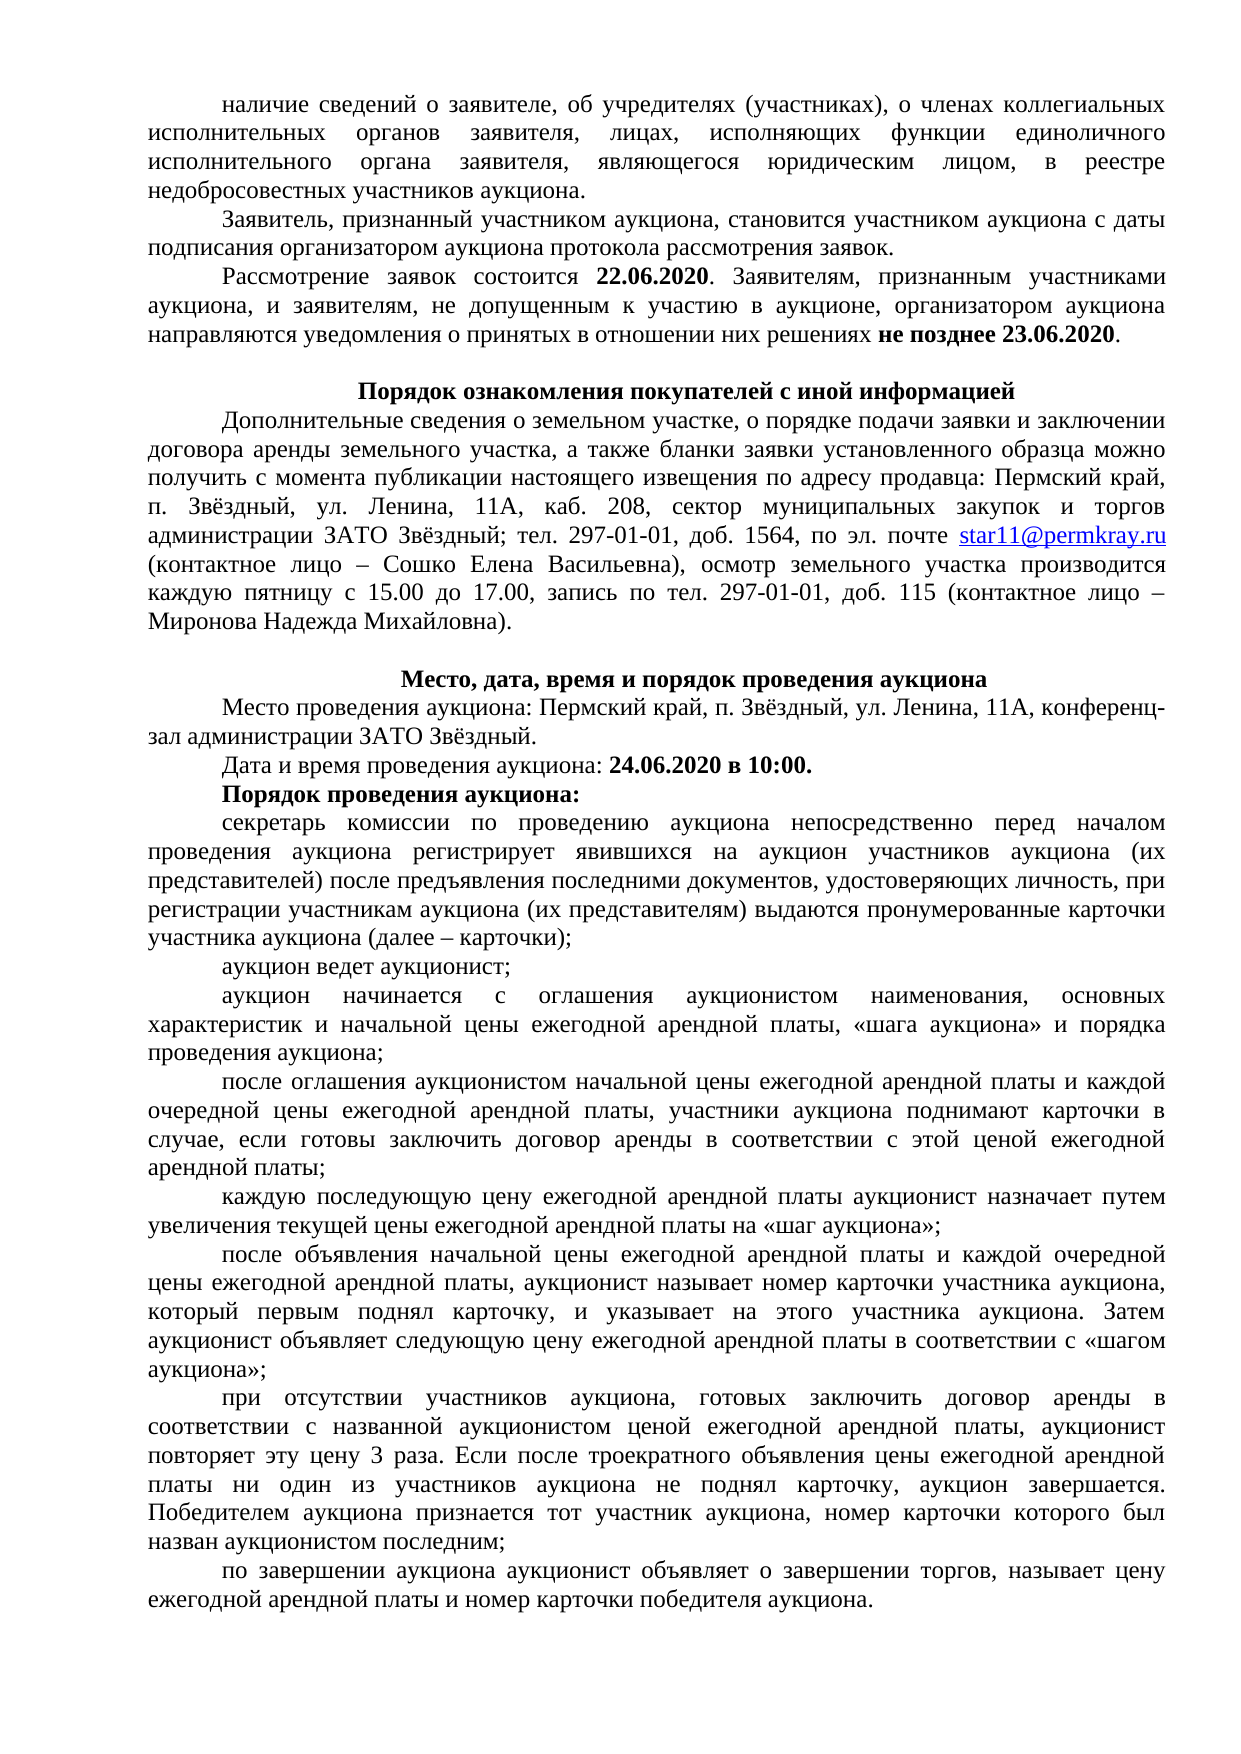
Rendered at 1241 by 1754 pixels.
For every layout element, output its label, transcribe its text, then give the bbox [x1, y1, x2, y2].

text аукцион начинается с оглашения аукционистом наименования, основных характеристик и начальной цены ежегодной арендной платы, «шага аукциона» и порядка проведения аукциона; [148, 980, 1166, 1066]
text Рассмотрение заявок состоится 22.06.2020. Заявителям, признанным участниками аукциона, и заявителям, не допущенным к участию в аукционе, организатором аукциона направляются уведомления о принятых в отношении них решениях не позднее 23.06.2020. [148, 261, 1166, 347]
text секретарь комиссии по проведению аукциона непосредственно перед началом проведения аукциона регистрирует явившихся на аукцион участников аукциона (их представителей) после предъявления последними документов, удостоверяющих личность, при регистрации участникам аукциона (их представителям) выдаются пронумерованные карточки участника аукциона (далее – карточки); [148, 807, 1166, 951]
text Порядок проведения аукциона: [148, 779, 1166, 807]
text после оглашения аукционистом начальной цены ежегодной арендной платы и каждой очередной цены ежегодной арендной платы, участники аукциона поднимают карточки в случае, если готовы заключить договор аренды в соответствии с этой ценой ежегодной арендной платы; [148, 1066, 1166, 1181]
text каждую последующую цену ежегодной арендной платы аукционист назначает путем увеличения текущей цены ежегодной арендной платы на «шаг аукциона»; [148, 1181, 1166, 1239]
text после объявления начальной цены ежегодной арендной платы и каждой очередной цены ежегодной арендной платы, аукционист называет номер карточки участника аукциона, который первым поднял карточку, и указывает на этого участника аукциона. Затем аукционист объявляет следующую цену ежегодной арендной платы в соответствии с «шагом аукциона»; [148, 1239, 1166, 1382]
text аукцион ведет аукционист; [148, 951, 1166, 980]
text при отсутствии участников аукциона, готовых заключить договор аренды в соответствии с названной аукционистом ценой ежегодной арендной платы, аукционист повторяет эту цену 3 раза. Если после троекратного объявления цены ежегодной арендной платы ни один из участников аукциона не поднял карточку, аукцион завершается. Победителем аукциона признается тот участник аукциона, номер карточки которого был назван аукционистом последним; [148, 1382, 1166, 1555]
text Дата и время проведения аукциона: 24.06.2020 в 10:00. [148, 750, 1166, 779]
text Заявитель, признанный участником аукциона, становится участником аукциона с даты подписания организатором аукциона протокола рассмотрения заявок. [148, 204, 1166, 261]
text Место, дата, время и порядок проведения аукциона [148, 664, 1166, 692]
text Место проведения аукциона: Пермский край, п. Звёздный, ул. Ленина, 11А, конференц-зал администрации ЗАТО Звёздный. [148, 692, 1166, 750]
text Дополнительные сведения о земельном участке, о порядке подачи заявки и заключении договора аренды земельного участка, а также бланки заявки установленного образца можно получить с момента публикации настоящего извещения по адресу продавца: Пермский край, п. Звёздный, ул. Ленина, 11А, каб. 208, сектор муниципальных закупок и торгов администрации ЗАТО Звёздный; тел. 297-01-01, доб. 1564, по эл. почте star11@permkray.ru (контактное лицо – Сошко Елена Васильевна), осмотр земельного участка производится каждую пятницу с 15.00 до 17.00, запись по тел. 297-01-01, доб. 115 (контактное лицо – Миронова Надежда Михайловна). [148, 405, 1166, 635]
text наличие сведений о заявителе, об учредителях (участниках), о членах коллегиальных исполнительных органов заявителя, лицах, исполняющих функции единоличного исполнительного органа заявителя, являющегося юридическим лицом, в реестре недобросовестных участников аукциона. [148, 89, 1166, 204]
text Порядок ознакомления покупателей с иной информацией [148, 376, 1166, 405]
text по завершении аукциона аукционист объявляет о завершении торгов, называет цену ежегодной арендной платы и номер карточки победителя аукциона. [148, 1555, 1166, 1612]
